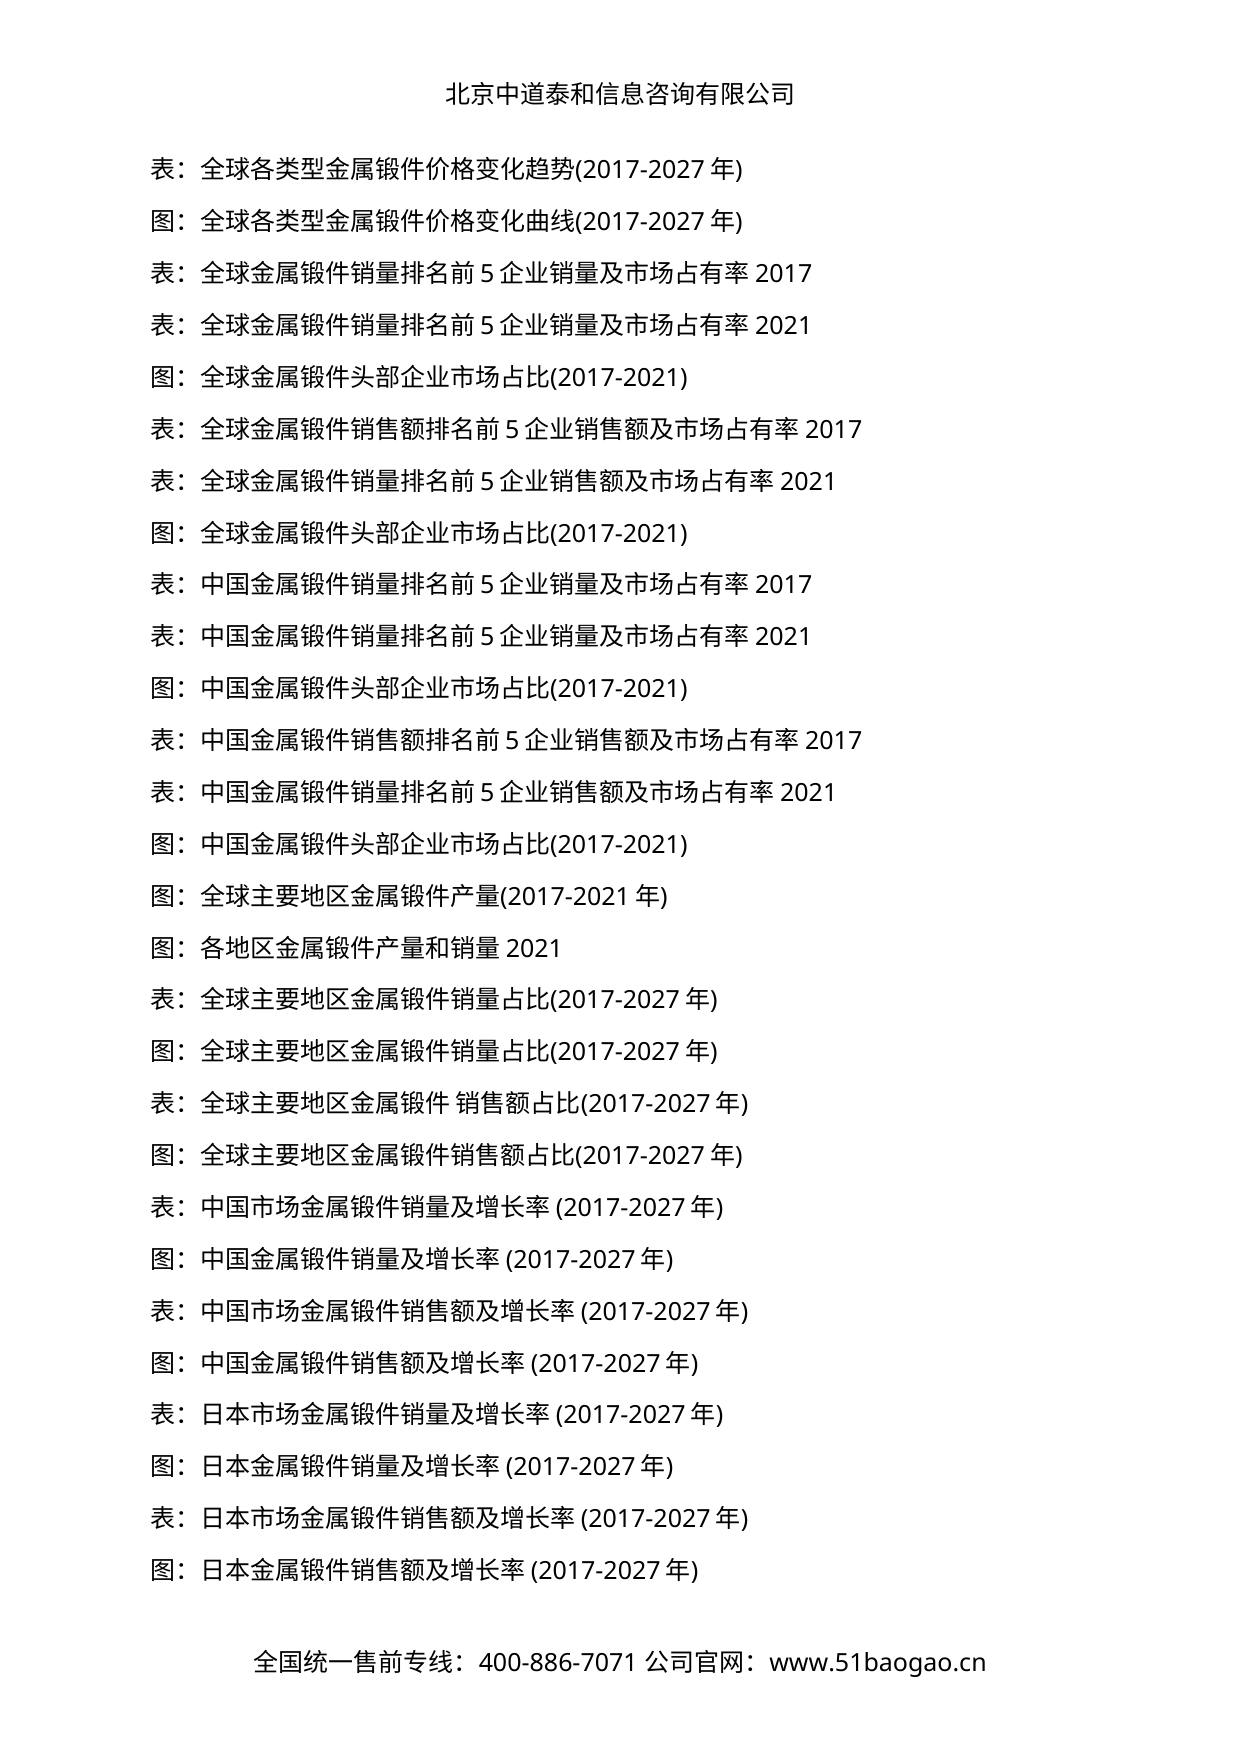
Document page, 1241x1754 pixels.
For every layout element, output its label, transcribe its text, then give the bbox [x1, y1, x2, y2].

text 图：中国金属锻件销售额及增长率 (2017-2027年) [150, 1343, 1090, 1379]
text 图：中国金属锻件头部企业市场占比(2017-2021) [150, 669, 1090, 705]
text 图：日本金属锻件销售额及增长率 (2017-2027年) [150, 1551, 1090, 1587]
text 表：全球金属锻件销售额排名前5企业销售额及市场占有率 2017 [150, 409, 1090, 446]
text 图：中国金属锻件头部企业市场占比(2017-2021) [150, 824, 1090, 861]
text 表：中国金属锻件销量排名前5企业销售额及市场占有率 2021 [150, 772, 1090, 809]
text 图：全球主要地区金属锻件销量占比(2017-2027年) [150, 1032, 1090, 1068]
text 表：全球金属锻件销量排名前5企业销量及市场占有率 2017 [150, 254, 1090, 290]
text 表：中国市场金属锻件销售额及增长率 (2017-2027年) [150, 1291, 1090, 1327]
text 图：全球金属锻件头部企业市场占比(2017-2021) [150, 513, 1090, 549]
text 图：各地区金属锻件产量和销量 2021 [150, 928, 1090, 964]
text 表：中国金属锻件销售额排名前5企业销售额及市场占有率 2017 [150, 721, 1090, 757]
text 表：全球金属锻件销量排名前5企业销量及市场占有率 2021 [150, 306, 1090, 342]
text 图：日本金属锻件销量及增长率 (2017-2027年) [150, 1447, 1090, 1483]
text 表：全球金属锻件销量排名前5企业销售额及市场占有率 2021 [150, 461, 1090, 497]
text 图：全球主要地区金属锻件产量(2017-2021年) [150, 876, 1090, 912]
text 表：日本市场金属锻件销售额及增长率 (2017-2027年) [150, 1499, 1090, 1535]
text 表：中国金属锻件销量排名前5企业销量及市场占有率 2021 [150, 617, 1090, 653]
text 表：全球主要地区金属锻件 销售额占比(2017-2027年) [150, 1084, 1090, 1120]
text 表：全球主要地区金属锻件销量占比(2017-2027年) [150, 980, 1090, 1016]
text 图：全球各类型金属锻件价格变化曲线(2017-2027年) [150, 202, 1090, 238]
text 表：中国市场金属锻件销量及增长率 (2017-2027年) [150, 1187, 1090, 1224]
text 图：全球主要地区金属锻件销售额占比(2017-2027年) [150, 1136, 1090, 1172]
text 图：中国金属锻件销量及增长率 (2017-2027年) [150, 1239, 1090, 1276]
text 表：全球各类型金属锻件价格变化趋势(2017-2027年) [150, 150, 1090, 186]
text 表：中国金属锻件销量排名前5企业销量及市场占有率 2017 [150, 565, 1090, 601]
text 表：日本市场金属锻件销量及增长率 (2017-2027年) [150, 1395, 1090, 1431]
text 图：全球金属锻件头部企业市场占比(2017-2021) [150, 357, 1090, 394]
